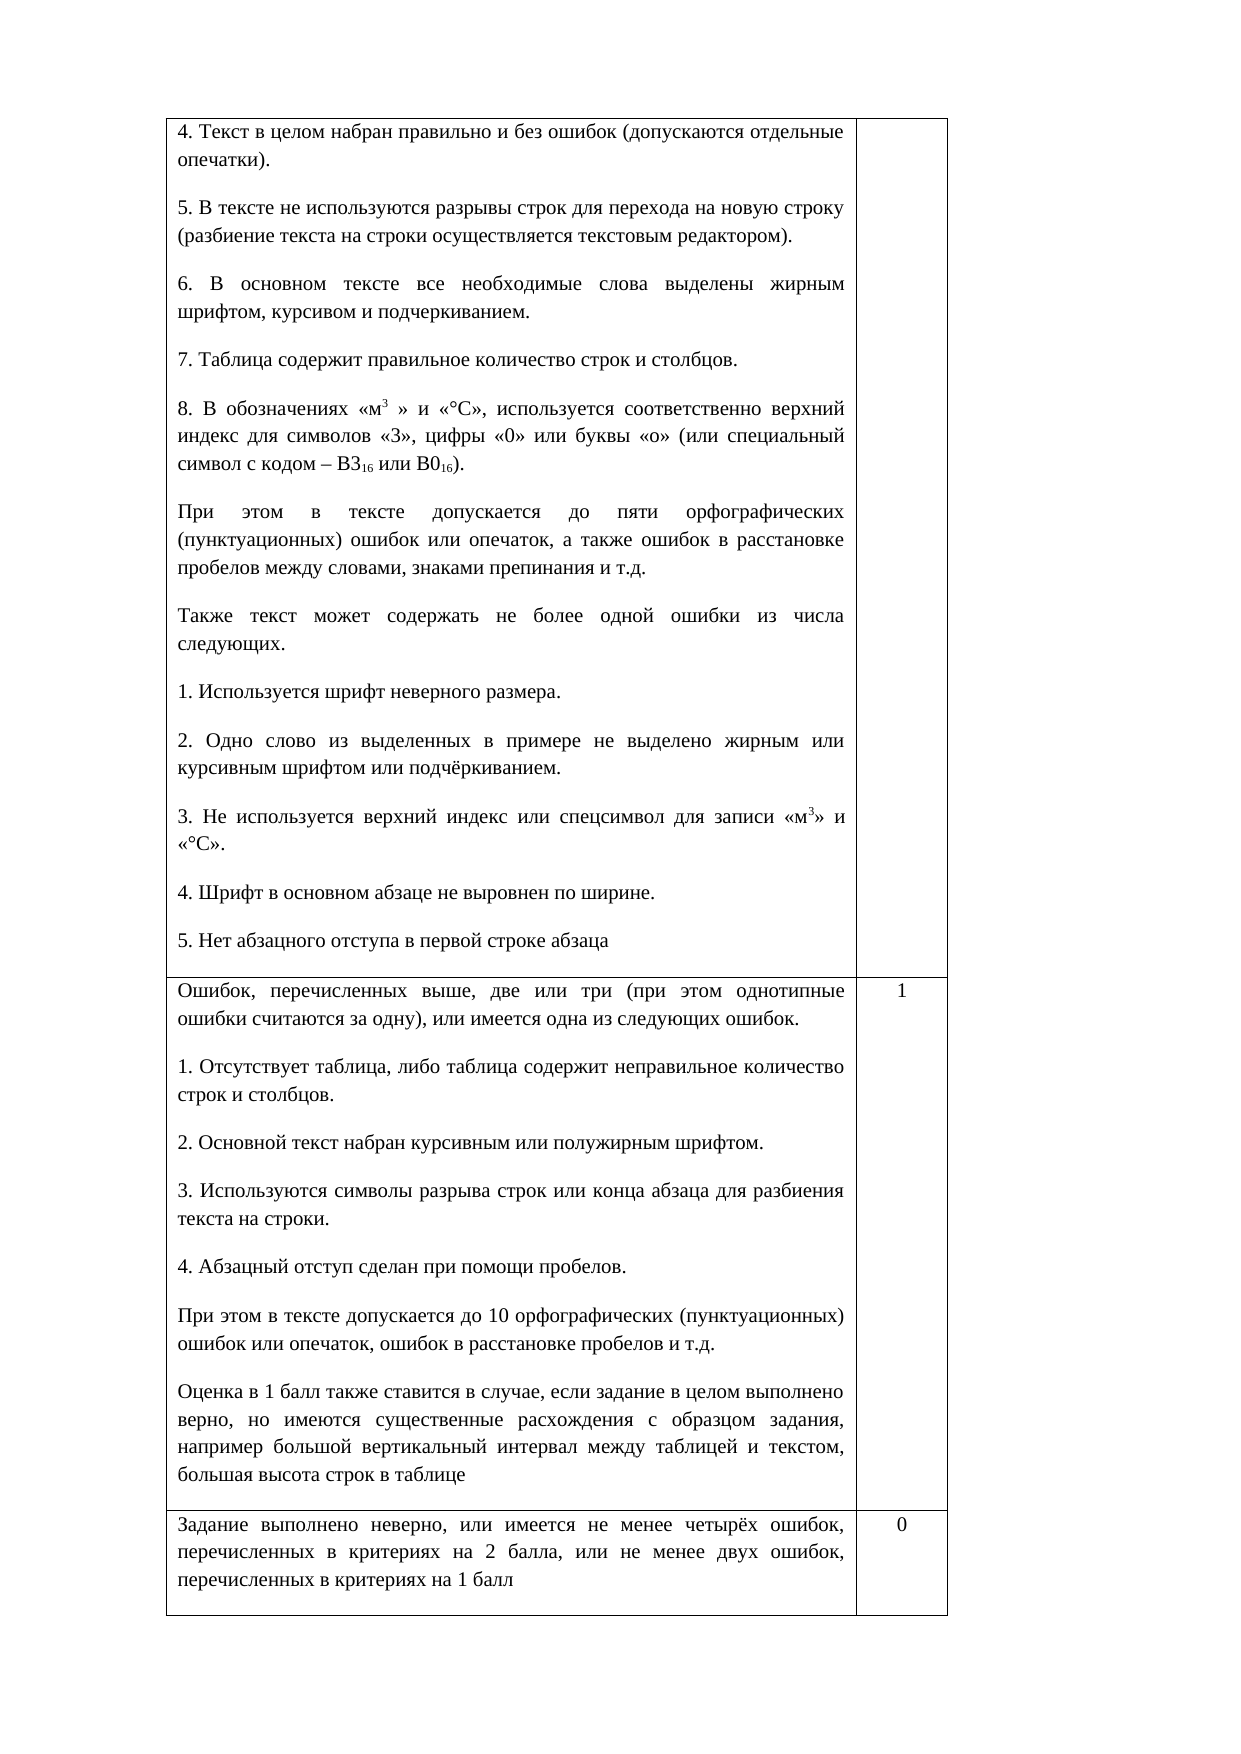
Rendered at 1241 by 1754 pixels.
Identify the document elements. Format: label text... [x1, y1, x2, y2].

table_cell 0 [857, 1511, 947, 1615]
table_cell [167, 119, 856, 977]
table_cell 2 [857, 119, 947, 977]
table_cell 1 [857, 978, 947, 1510]
table_cell Задание выполнено неверно, или имеется не менее четырёх ошибок, перечисленных в критериях на 2 балла, или не менее двух ошибок, перечисленных в критериях на 1 балл [167, 1511, 856, 1615]
table_cell Ошибок, перечисленных выше, две или три (при этом однотипные ошибки считаются за одну), или имеется одна из следующих ошибок. 1. Отсутствует таблица, либо таблица содержит неправильное количество строк и столбцов. 2. Основной текст набран курсивным или полужирным шрифтом. 3. Используются символы разрыва строк или конца абзаца для разбиения текста на строки. 4. Абзацный отступ сделан при помощи пробелов. При этом в тексте допускается до 10 орфографических (пунктуационных) ошибок или опечаток, ошибок в расстановке пробелов и т.д. Оценка в 1 балл также ставится в случае, если задание в целом выполнено верно, но имеются существенные расхождения с образцом задания, например большой вертикальный интервал между таблицей и текстом, большая высота строк в таблице [167, 978, 856, 1510]
